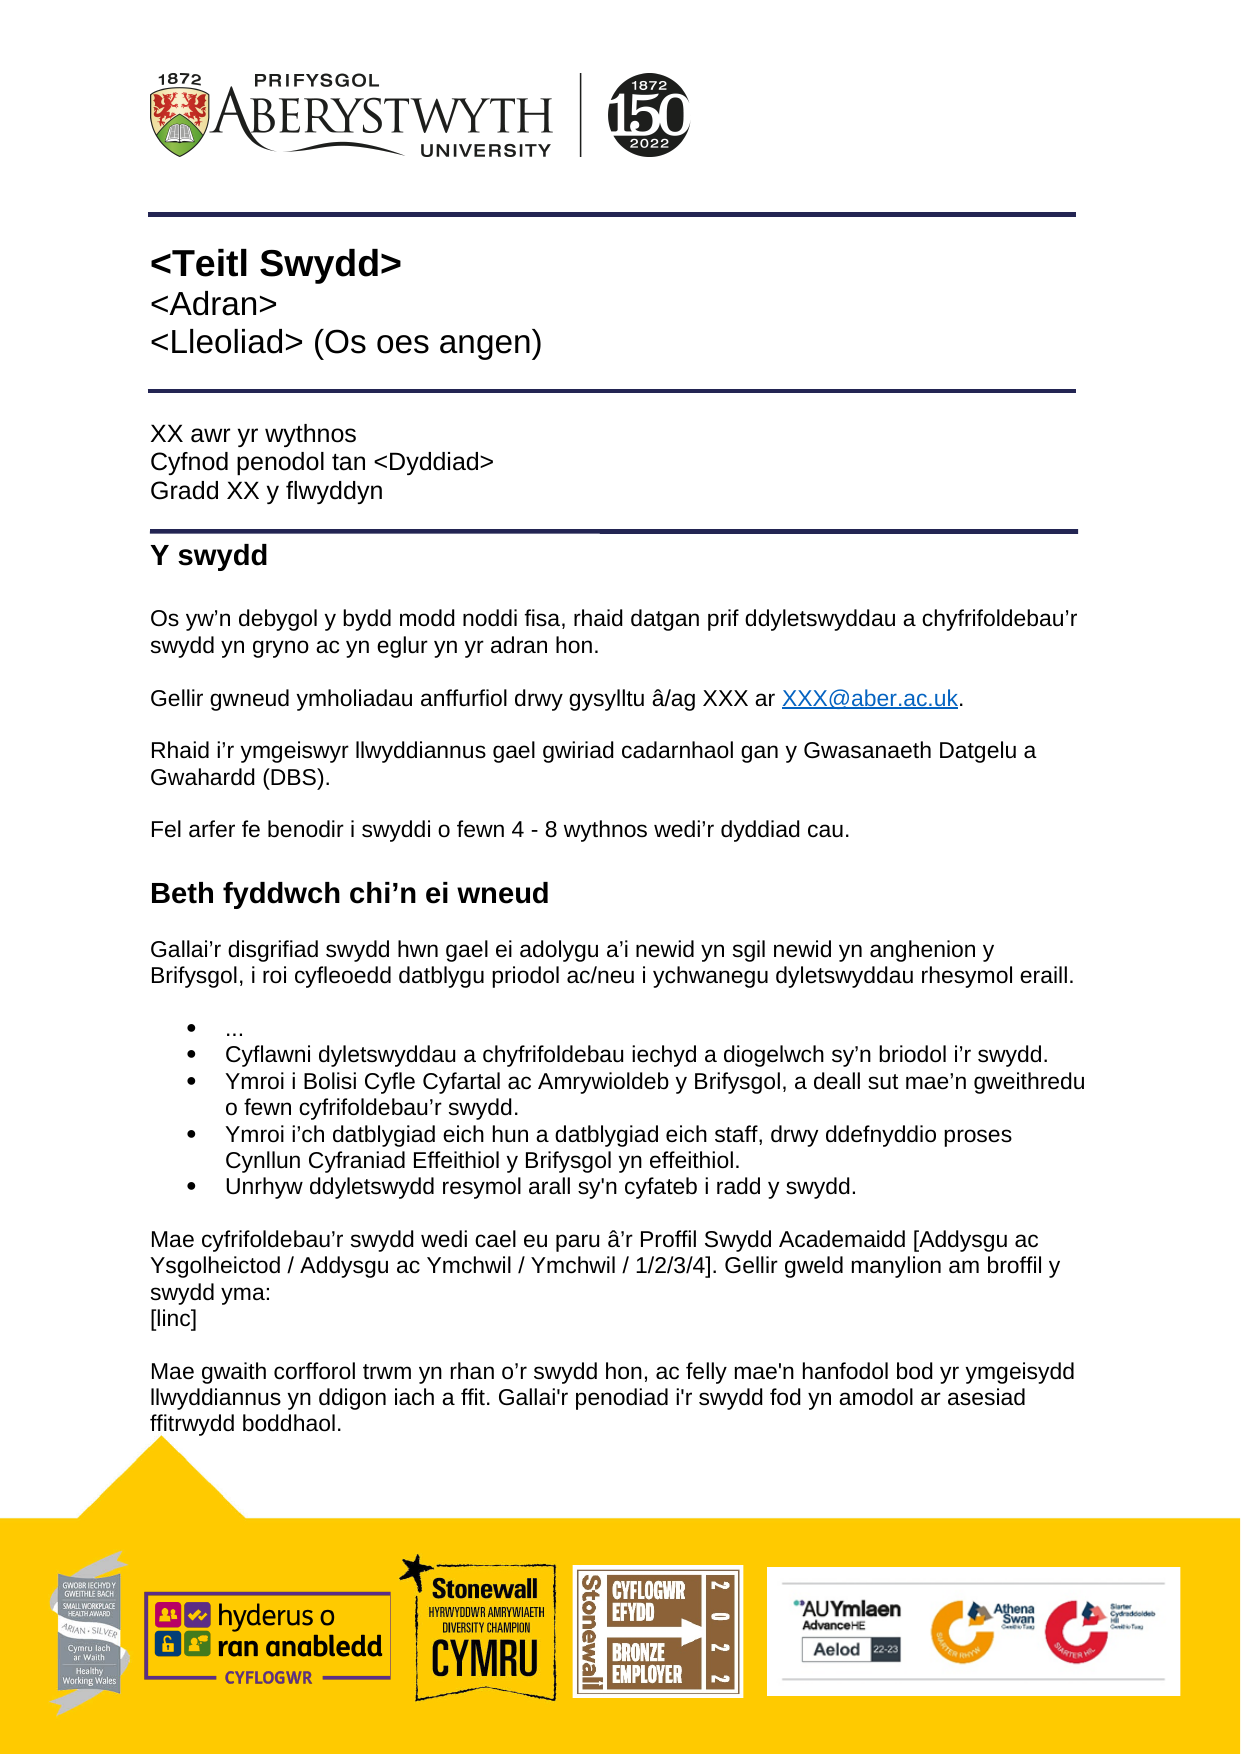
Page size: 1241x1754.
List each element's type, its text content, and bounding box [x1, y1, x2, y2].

text Mae gwaith corfforol trwm yn rhan o’r swydd hon, ac felly mae'n hanfodol bod yr ymgeisydd llwyddiannus yn ddigon iach a ffit. Gallai'r penodiad i'r swydd fod yn amodol ar asesiad ffitrwydd boddhaol. [150, 1358, 1090, 1437]
list ... [187, 1015, 1090, 1041]
text Os yw’n debygol y bydd modd noddi fisa, rhaid datgan prif ddyletswyddau a chyfrifoldebau’r swydd yn gryno ac yn eglur yn yr adran hon. [150, 605, 1090, 658]
text Gallai’r disgrifiad swydd hwn gael ei adolygu a’i newid yn sgil newid yn anghenion y Brifysgol, i roi cyfleoedd datblygu priodol ac/neu i ychwanegu dyletswyddau rhesymol eraill. [150, 936, 1090, 989]
text Gradd XX y flwyddyn [150, 476, 1090, 505]
picture [0, 1423, 1241, 1754]
text XX awr yr wythnos [150, 418, 1090, 447]
text Fel arfer fe benodir i swyddi o fewn 4 - 8 wythnos wedi’r dyddiad cau. [150, 816, 1090, 843]
text Y swydd [150, 538, 1090, 572]
text <Adran> <Lleoliad> (Os oes angen) [150, 284, 1090, 361]
text Mae cyfrifoldebau’r swydd wedi cael eu paru â’r Proffil Swydd Academaidd [Addysgu ac Ysgolheictod / Addysgu ac Ymchwil / Ymchwil / 1/2/3/4]. Gellir gweld manylion am broffil y swydd yma: [150, 1226, 1090, 1305]
text [linc] [150, 1305, 1090, 1331]
text Beth fyddwch chi’n ei wneud [150, 876, 1090, 910]
text Cyfnod penodol tan <Dyddiad> [150, 447, 1090, 476]
picture [150, 73, 691, 157]
text Rhaid i’r ymgeiswyr llwyddiannus gael gwiriad cadarnhaol gan y Gwasanaeth Datgelu a Gwahardd (DBS). [150, 737, 1090, 790]
list Ymroi i’ch datblygiad eich hun a datblygiad eich staff, drwy ddefnyddio proses Cynllun Cyfraniad Effeithiol y Brifysgol yn effeithiol. [187, 1121, 1090, 1173]
list Unrhyw ddyletswydd resymol arall sy'n cyfateb i radd y swydd. [187, 1173, 1090, 1199]
list Ymroi i Bolisi Cyfle Cyfartal ac Amrywioldeb y Brifysgol, a deall sut mae’n gweithredu o fewn cyfrifoldebau’r swydd. [187, 1068, 1090, 1121]
text <Teitl Swydd> [150, 241, 1090, 284]
list Cyflawni dyletswyddau a chyfrifoldebau iechyd a diogelwch sy’n briodol i’r swydd. [187, 1041, 1090, 1068]
text Gellir gwneud ymholiadau anffurfiol drwy gysylltu â/ag XXX ar XXX@aber.ac.uk. [150, 684, 1090, 711]
